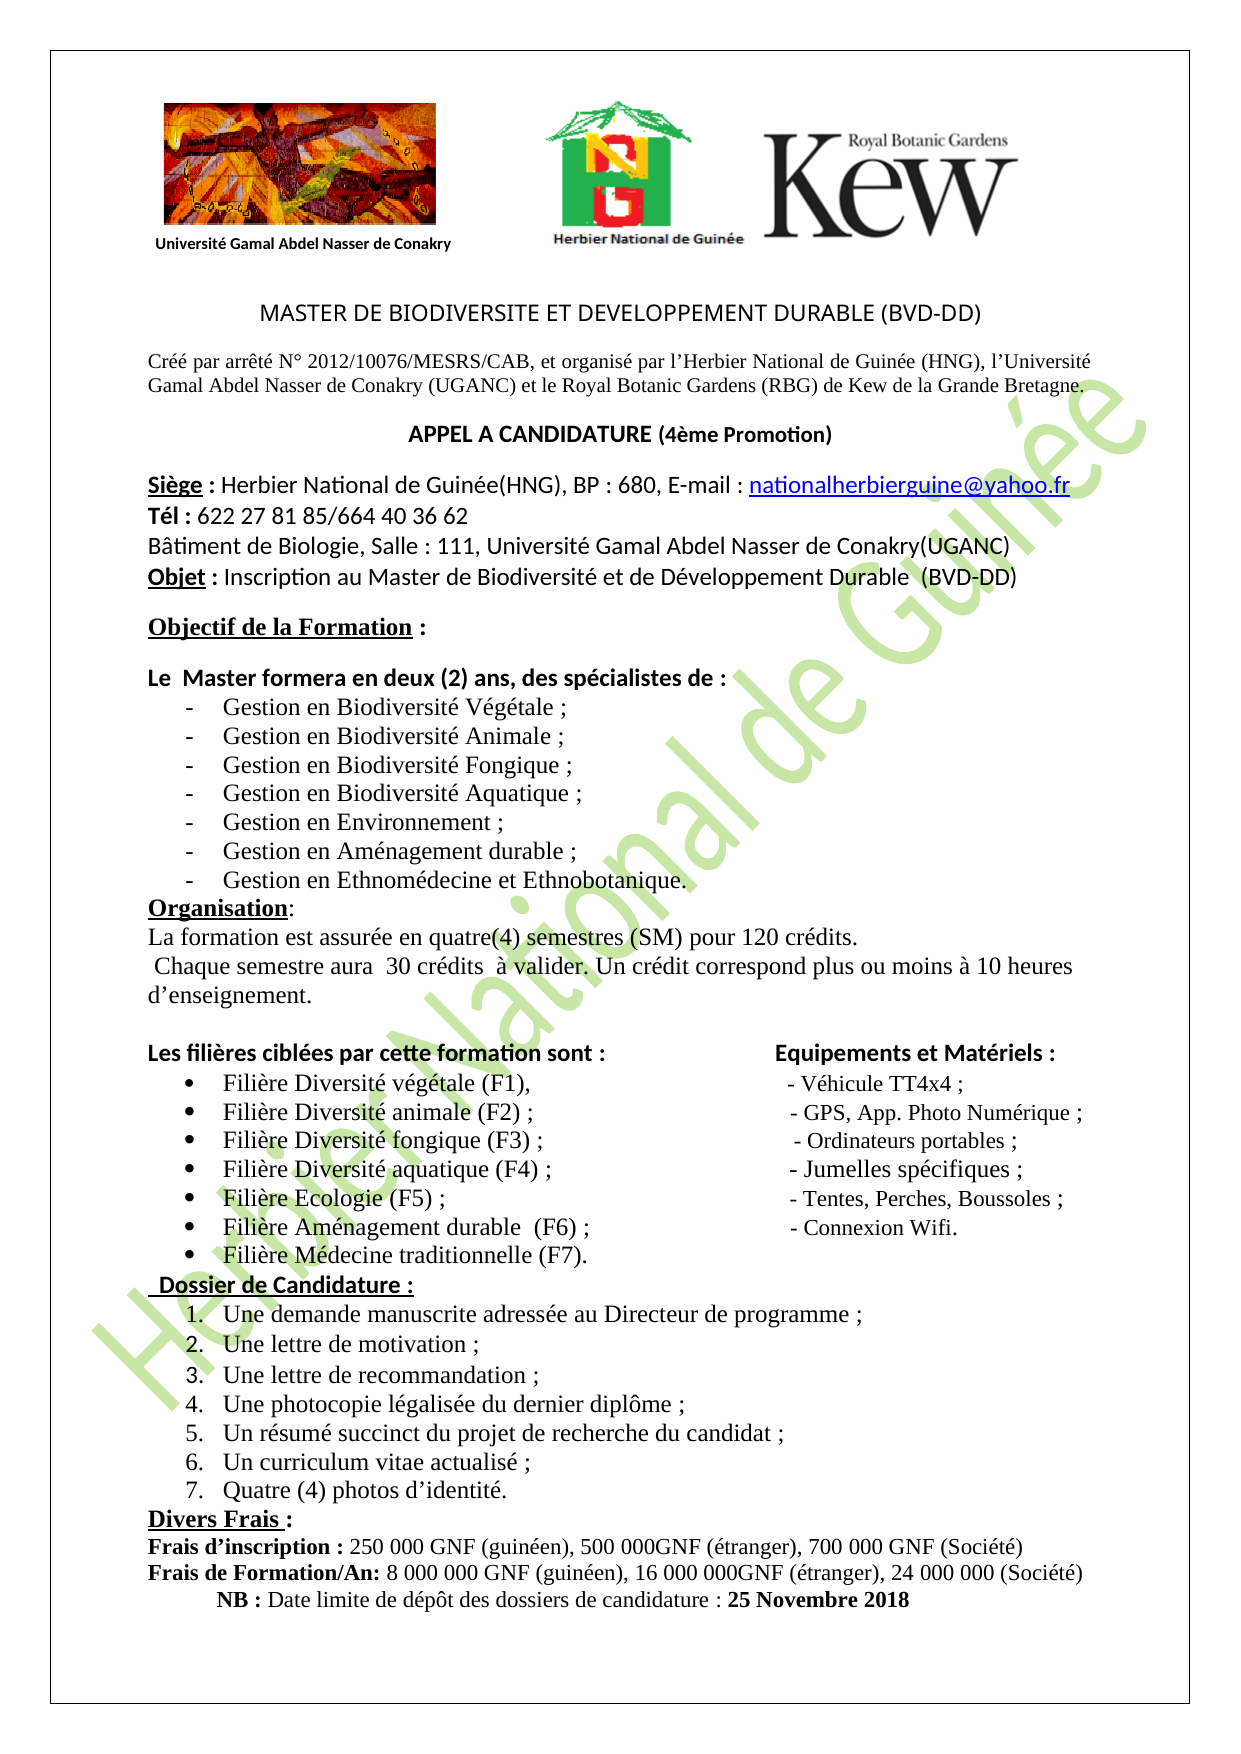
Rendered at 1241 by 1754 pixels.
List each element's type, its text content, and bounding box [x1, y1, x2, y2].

list Filière Diversité animale (F2) ; - GPS, App. Photo Numérique ; [185, 1097, 1093, 1125]
list Gestion en Ethnomédecine et Ethnobotanique. [185, 865, 1093, 893]
text Le Master formera en deux (2) ans, des spécialistes de : [148, 662, 1093, 692]
text Objectif de la Formation : [148, 612, 1093, 641]
list Une lettre de recommandation ; [185, 1359, 1093, 1389]
list Un résumé succinct du projet de recherche du candidat ; [185, 1418, 1093, 1447]
list Gestion en Aménagement durable ; [185, 836, 1093, 865]
list Gestion en Biodiversité Végétale ; [185, 692, 1093, 721]
list Une demande manuscrite adressée au Directeur de programme ; [185, 1299, 1093, 1328]
list Filière Diversité fongique (F3) ; - Ordinateurs portables ; [185, 1125, 1093, 1154]
list Filière Médecine traditionnelle (F7). [185, 1240, 1093, 1269]
text Créé par arrêté N° 2012/10076/MESRS/CAB, et organisé par l’Herbier National de Guinée (HNG), l’Université Gamal Abdel Nasser de Conakry (UGANC) et le Royal Botanic Gardens (RBG) de Kew de la Grande Bretagne. [148, 349, 1093, 397]
list Filière Ecologie (F5) ; - Tentes, Perches, Boussoles ; [185, 1183, 1093, 1212]
list Gestion en Biodiversité Fongique ; [185, 750, 1093, 778]
list Filière Diversité végétale (F1), - Véhicule TT4x4 ; [185, 1068, 1093, 1097]
text NB : Date limite de dépôt des dossiers de candidature : 25 Novembre 2018 [148, 1586, 1093, 1612]
list Une lettre de motivation ; [185, 1328, 1093, 1359]
text APPEL A CANDIDATURE (4ème Promotion) [148, 418, 1093, 448]
text Université Gamal Abdel Nasser de Conakry [148, 118, 540, 253]
text Frais d’inscription : 250 000 GNF (guinéen), 500 000GNF (étranger), 700 000 GNF (Société) [148, 1533, 1093, 1559]
picture [540, 89, 1028, 280]
list Quatre (4) photos d’identité. [185, 1476, 1093, 1504]
list Gestion en Biodiversité Animale ; [185, 721, 1093, 750]
list Un curriculum vitae actualisé ; [185, 1447, 1093, 1476]
text Université Gamal Abdel Nasser de Conakry [752, 118, 1093, 253]
text Divers Frais : [148, 1504, 1093, 1533]
text Objet : Inscription au Master de Biodiversité et de Développement Durable (BVD-DD) [148, 561, 1093, 591]
text Chaque semestre aura 30 crédits à valider. Un crédit correspond plus ou moins à 10 heures d’enseignement. [148, 951, 1093, 1008]
text Siège : Herbier National de Guinée(HNG), BP : 680, E-mail : nationalherbierguine@yahoo.fr [148, 469, 1093, 500]
list Filière Diversité aquatique (F4) ; - Jumelles spécifiques ; [185, 1154, 1093, 1183]
text Tél : 622 27 81 85/664 40 36 62 [148, 500, 1093, 530]
text Organisation: [148, 893, 1093, 922]
list Filière Aménagement durable (F6) ; - Connexion Wifi. [185, 1212, 1093, 1240]
list Une photocopie légalisée du dernier diplôme ; [185, 1389, 1093, 1418]
text MASTER DE BIODIVERSITE ET DEVELOPPEMENT DURABLE (BVD-DD) [148, 297, 1093, 328]
list Gestion en Environnement ; [185, 807, 1093, 836]
list Gestion en Biodiversité Aquatique ; [185, 778, 1093, 807]
text Frais de Formation/An: 8 000 000 GNF (guinéen), 16 000 000GNF (étranger), 24 000 000 (Société) [148, 1559, 1093, 1586]
text La formation est assurée en quatre(4) semestres (SM) pour 120 crédits. [148, 922, 1093, 951]
text Les filières ciblées par cette formation sont : Equipements et Matériels : [148, 1037, 1093, 1068]
text Bâtiment de Biologie, Salle : 111, Université Gamal Abdel Nasser de Conakry(UGANC) [148, 530, 1093, 561]
text Dossier de Candidature : [148, 1269, 1093, 1299]
